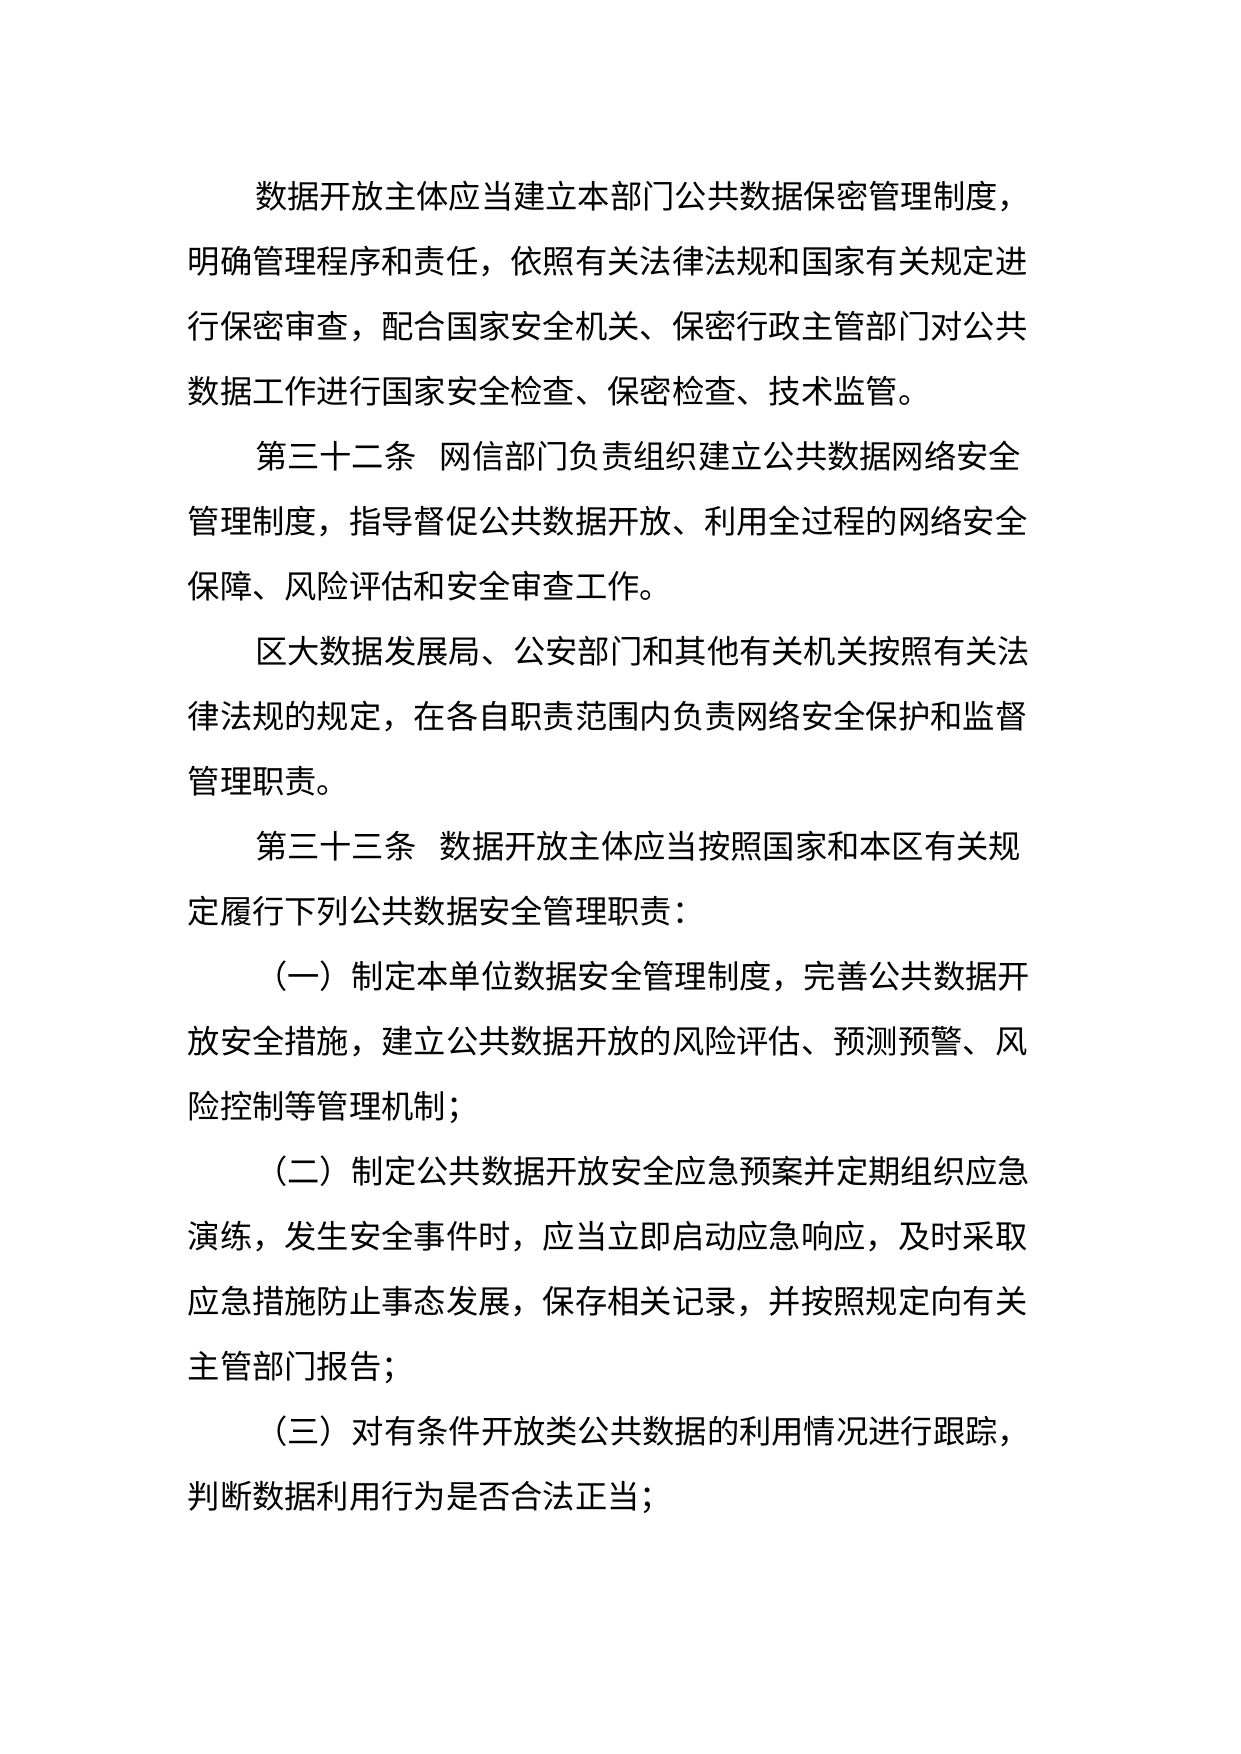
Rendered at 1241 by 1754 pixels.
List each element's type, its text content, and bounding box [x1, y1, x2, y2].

text （三）对有条件开放类公共数据的利用情况进行跟踪，判断数据利用行为是否合法正当； [187, 1397, 1053, 1527]
text 第三十三条 数据开放主体应当按照国家和本区有关规定履行下列公共数据安全管理职责： [187, 812, 1053, 942]
text （一）制定本单位数据安全管理制度，完善公共数据开放安全措施，建立公共数据开放的风险评估、预测预警、风险控制等管理机制； [187, 942, 1053, 1137]
text 区大数据发展局、公安部门和其他有关机关按照有关法律法规的规定，在各自职责范围内负责网络安全保护和监督管理职责。 [187, 617, 1053, 812]
text 数据开放主体应当建立本部门公共数据保密管理制度，明确管理程序和责任，依照有关法律法规和国家有关规定进行保密审查，配合国家安全机关、保密行政主管部门对公共数据工作进行国家安全检查、保密检查、技术监管。 [187, 162, 1053, 422]
text 第三十二条 网信部门负责组织建立公共数据网络安全管理制度，指导督促公共数据开放、利用全过程的网络安全保障、风险评估和安全审查工作。 [187, 422, 1053, 617]
text （二）制定公共数据开放安全应急预案并定期组织应急演练，发生安全事件时，应当立即启动应急响应，及时采取应急措施防止事态发展，保存相关记录，并按照规定向有关主管部门报告； [187, 1137, 1053, 1397]
